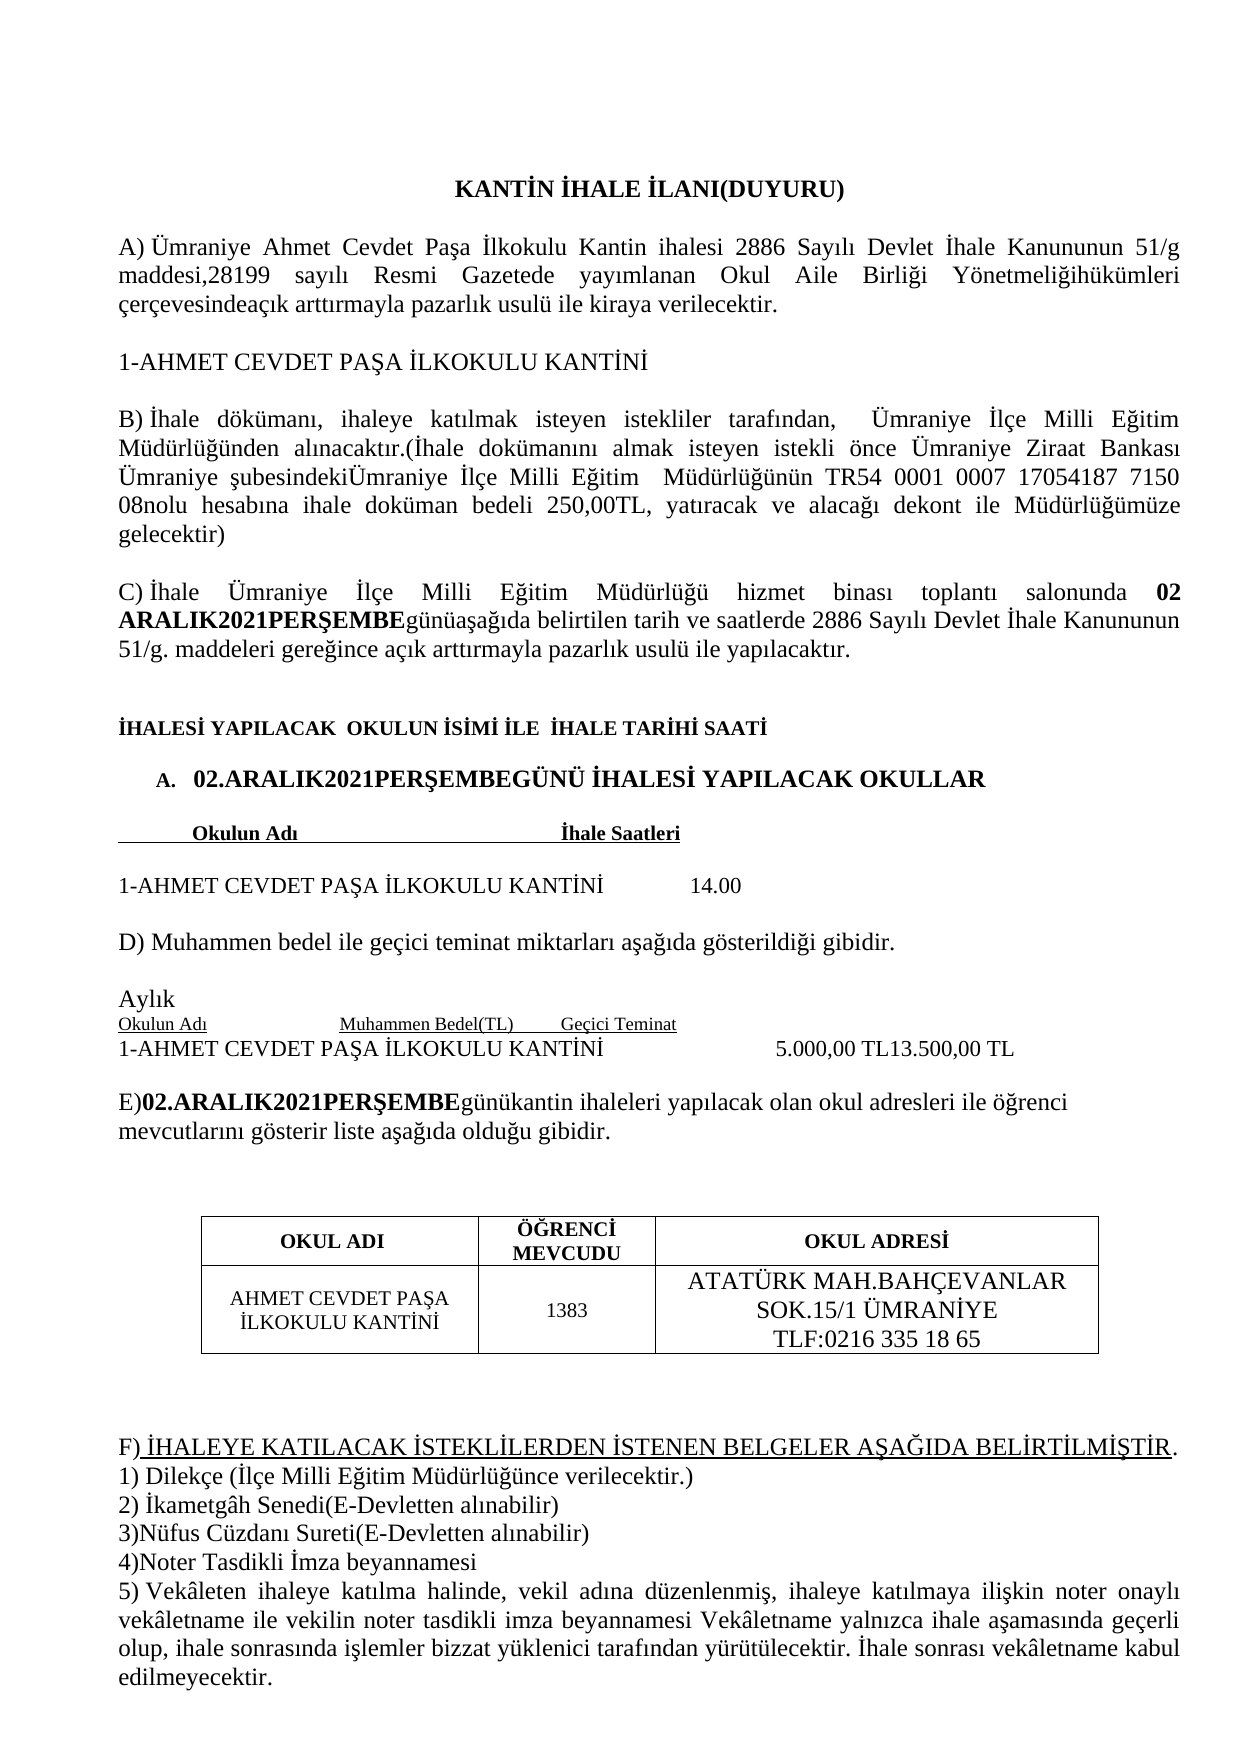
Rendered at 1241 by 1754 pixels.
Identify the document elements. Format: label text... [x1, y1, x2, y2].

text D) Muhammen bedel ile geçici teminat miktarları aşağıda gösterildiği gibidir. [118, 927, 1181, 956]
text 1-AHMET CEVDET PAŞA İLKOKULU KANTİNİ [118, 347, 1181, 375]
text 1-AHMET CEVDET PAŞA İLKOKULU KANTİNİ 14.00 [118, 872, 1181, 898]
table_header OKUL ADI [202, 1217, 478, 1265]
table_cell AHMET CEVDET PAŞA İLKOKULU KANTİNİ [202, 1266, 478, 1353]
table_cell 1383 [479, 1266, 655, 1353]
text C) İhale Ümraniye İlçe Milli Eğitim Müdürlüğü hizmet binası toplantı salonunda 02 ARALIK2021PERŞEMBEgünüaşağıda belirtilen tarih ve saatlerde 2886 Sayılı Devlet İhale Kanununun 51/g. maddeleri gereğince açık arttırmayla pazarlık usulü ile yapılacaktır. [118, 577, 1181, 663]
table_header ÖĞRENCİ MEVCUDU [479, 1217, 655, 1265]
text 1) Dilekçe (İlçe Milli Eğitim Müdürlüğünce verilecektir.) [118, 1461, 1181, 1490]
text Aylık [118, 984, 1181, 1013]
text Okulun Adı Muhammen Bedel(TL) Geçici Teminat [118, 1013, 1181, 1034]
text 3)Nüfus Cüzdanı Sureti(E-Devletten alınabilir) [118, 1518, 1181, 1547]
text A) Ümraniye Ahmet Cevdet Paşa İlkokulu Kantin ihalesi 2886 Sayılı Devlet İhale Kanununun 51/g maddesi,28199 sayılı Resmi Gazetede yayımlanan Okul Aile Birliği Yönetmeliğihükümleri çerçevesindeaçık arttırmayla pazarlık usulü ile kiraya verilecektir. [118, 232, 1181, 318]
table_cell ATATÜRK MAH.BAHÇEVANLAR SOK.15/1 ÜMRANİYE TLF:0216 335 18 65 [656, 1266, 1098, 1353]
text 2) İkametgâh Senedi(E-Devletten alınabilir) [118, 1490, 1181, 1518]
text 4)Noter Tasdikli İmza beyannamesi [118, 1547, 1181, 1576]
text İHALESİ YAPILACAK OKULUN İSİMİ İLE İHALE TARİHİ SAATİ [118, 716, 1181, 740]
text 1-AHMET CEVDET PAŞA İLKOKULU KANTİNİ 5.000,00 TL13.500,00 TL [118, 1034, 1181, 1061]
text B) İhale dökümanı, ihaleye katılmak isteyen istekliler tarafından, Ümraniye İlçe Milli Eğitim Müdürlüğünden alınacaktır.(İhale dokümanını almak isteyen istekli önce Ümraniye Ziraat Bankası Ümraniye şubesindekiÜmraniye İlçe Milli Eğitim Müdürlüğünün TR54 0001 0007 17054187 7150 08nolu hesabına ihale doküman bedeli 250,00TL, yatıracak ve alacağı dekont ile Müdürlüğümüze gelecektir) [118, 404, 1181, 548]
text KANTİN İHALE İLANI(DUYURU) [118, 174, 1181, 203]
table_header OKUL ADRESİ [656, 1217, 1098, 1265]
text E)02.ARALIK2021PERŞEMBEgünükantin ihaleleri yapılacak olan okul adresleri ile öğrenci mevcutlarını gösterir liste aşağıda olduğu gibidir. [118, 1087, 1181, 1145]
text Okulun Adı İhale Saatleri [118, 821, 1181, 845]
text F) İHALEYE KATILACAK İSTEKLİLERDEN İSTENEN BELGELER AŞAĞIDA BELİRTİLMİŞTİR. [118, 1432, 1181, 1461]
text 5) Vekâleten ihaleye katılma halinde, vekil adına düzenlenmiş, ihaleye katılmaya ilişkin noter onaylı vekâletname ile vekilin noter tasdikli imza beyannamesi Vekâletname yalnızca ihale aşamasında geçerli olup, ihale sonrasında işlemler bizzat yüklenici tarafından yürütülecektir. İhale sonrası vekâletname kabul edilmeyecektir. [118, 1576, 1181, 1691]
list 02.ARALIK2021PERŞEMBEGÜNÜ İHALESİ YAPILACAK OKULLAR [156, 764, 1181, 792]
